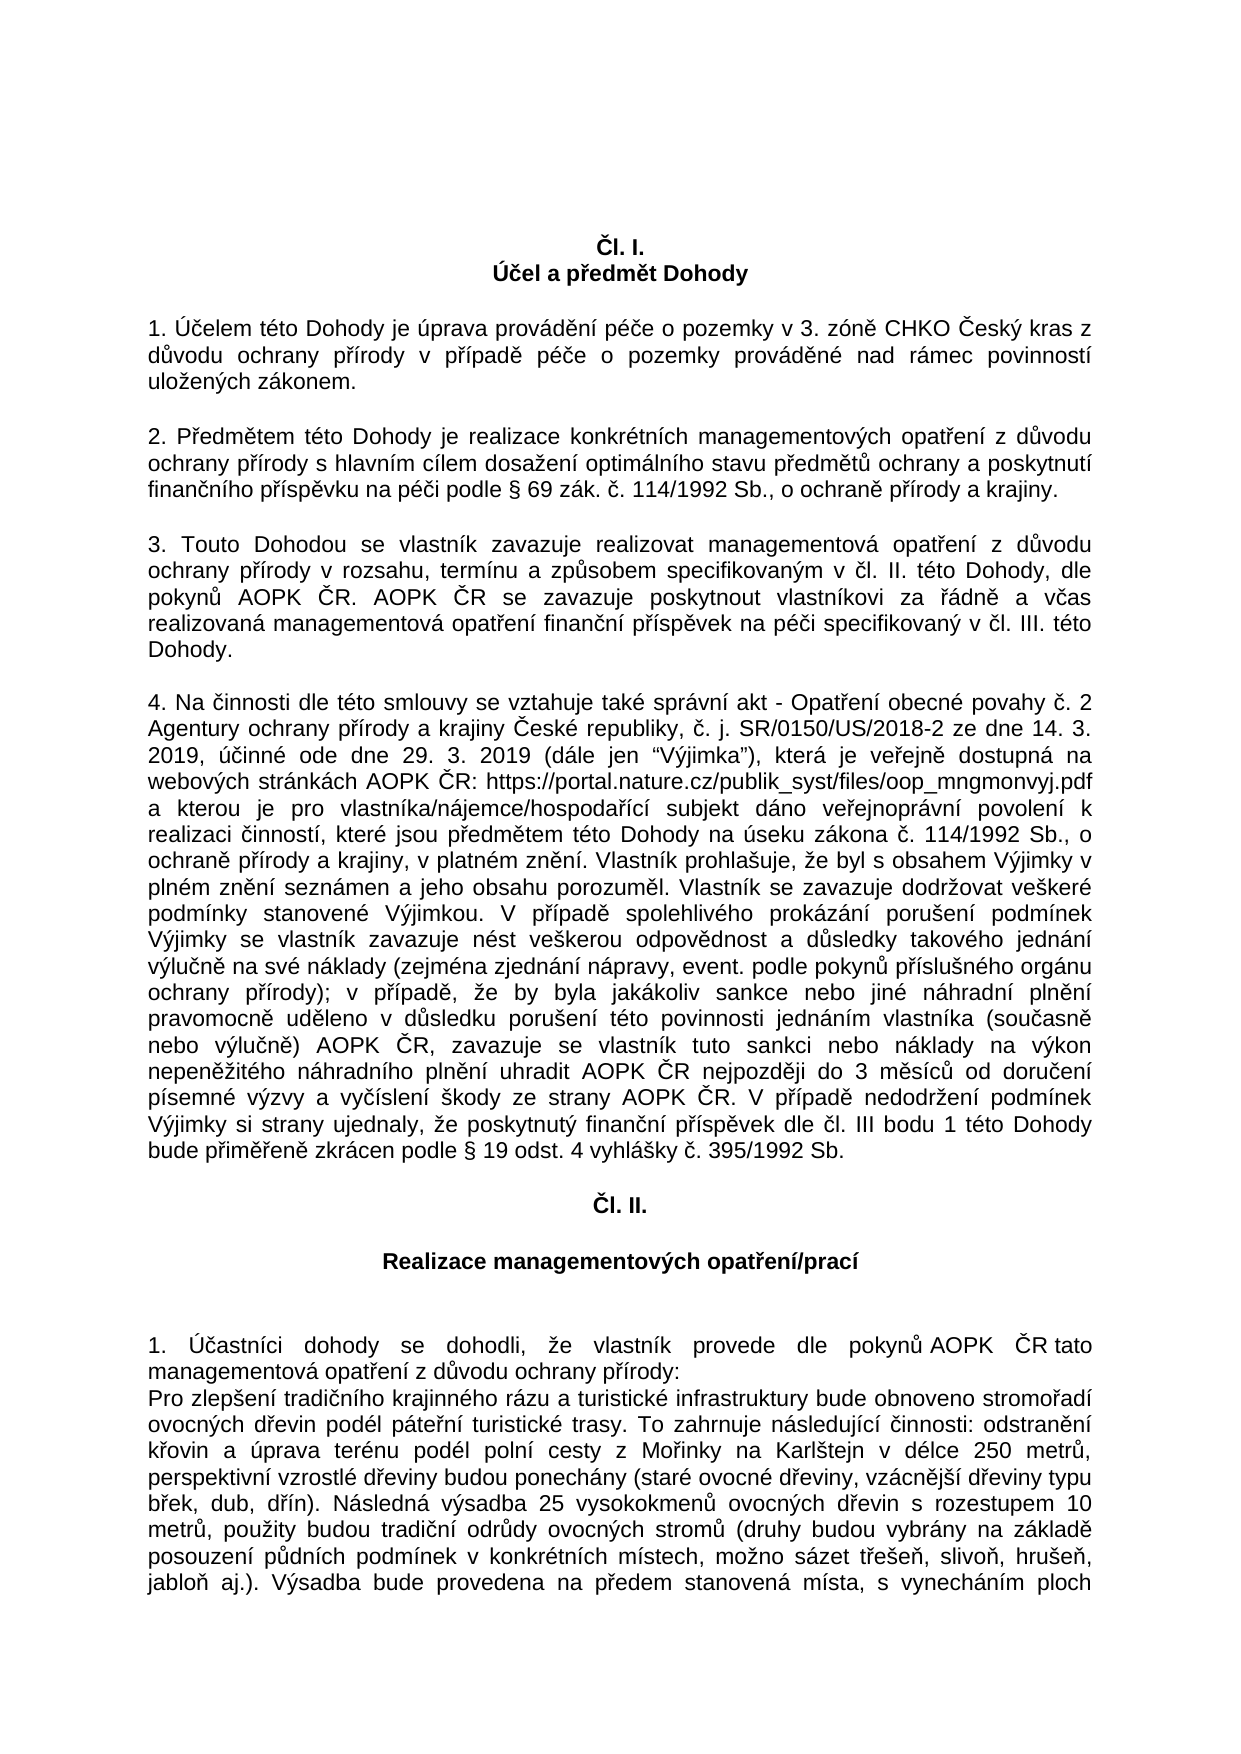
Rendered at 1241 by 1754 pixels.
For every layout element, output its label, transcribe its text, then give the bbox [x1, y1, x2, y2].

text 3. Touto Dohodou se vlastník zavazuje realizovat managementová opatření z důvodu ochrany přírody v rozsahu, termínu a způsobem specifikovaným v čl. II. této Dohody, dle pokynů AOPK ČR. AOPK ČR se zavazuje poskytnout vlastníkovi za řádně a včas realizovaná managementová opatření finanční příspěvek na péči specifikovaný v čl. III. této Dohody. [148, 531, 1093, 663]
text Realizace managementových opatření/prací [148, 1248, 1093, 1274]
text Čl. II. [148, 1192, 1093, 1218]
text 4. Na činnosti dle této smlouvy se vztahuje také správní akt - Opatření obecné povahy č. 2 Agentury ochrany přírody a krajiny České republiky, č. j. SR/0150/US/2018-2 ze dne 14. 3. 2019, účinné ode dne 29. 3. 2019 (dále jen “Výjimka”), která je veřejně dostupná na webových stránkách AOPK ČR: https://portal.nature.cz/publik_syst/files/oop_mngmonvyj.pdf a kterou je pro vlastníka/nájemce/hospodařící subjekt dáno veřejnoprávní povolení k realizaci činností, které jsou předmětem této Dohody na úseku zákona č. 114/1992 Sb., o ochraně přírody a krajiny, v platném znění. Vlastník prohlašuje, že byl s obsahem Výjimky v plném znění seznámen a jeho obsahu porozuměl. Vlastník se zavazuje dodržovat veškeré podmínky stanovené Výjimkou. V případě spolehlivého prokázání porušení podmínek Výjimky se vlastník zavazuje nést veškerou odpovědnost a důsledky takového jednání výlučně na své náklady (zejména zjednání nápravy, event. podle pokynů příslušného orgánu ochrany přírody); v případě, že by byla jakákoliv sankce nebo jiné náhradní plnění pravomocně uděleno v důsledku porušení této povinnosti jednáním vlastníka (současně nebo výlučně) AOPK ČR, zavazuje se vlastník tuto sankci nebo náklady na výkon nepeněžitého náhradního plnění uhradit AOPK ČR nejpozději do 3 měsíců od doručení písemné výzvy a vyčíslení škody ze strany AOPK ČR. V případě nedodržení podmínek Výjimky si strany ujednaly, že poskytnutý finanční příspěvek dle čl. III bodu 1 této Dohody bude přiměřeně zkrácen podle § 19 odst. 4 vyhlášky č. 395/1992 Sb. [148, 689, 1093, 1163]
text Účel a předmět Dohody [148, 260, 1093, 287]
text 2. Předmětem této Dohody je realizace konkrétních managementových opatření z důvodu ochrany přírody s hlavním cílem dosažení optimálního stavu předmětů ochrany a poskytnutí finančního příspěvku na péči podle § 69 zák. č. 114/1992 Sb., o ochraně přírody a krajiny. [148, 423, 1093, 502]
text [148, 1385, 1093, 1596]
text 1. Účelem této Dohody je úprava provádění péče o pozemky v 3. zóně CHKO Český kras z důvodu ochrany přírody v případě péče o pozemky prováděné nad rámec povinností uložených zákonem. [148, 315, 1093, 394]
text 1. Účastníci dohody se dohodli, že vlastník provede dle pokynů AOPK ČR tato managementová opatření z důvodu ochrany přírody: [148, 1332, 1093, 1385]
text Čl. I. [148, 234, 1093, 260]
